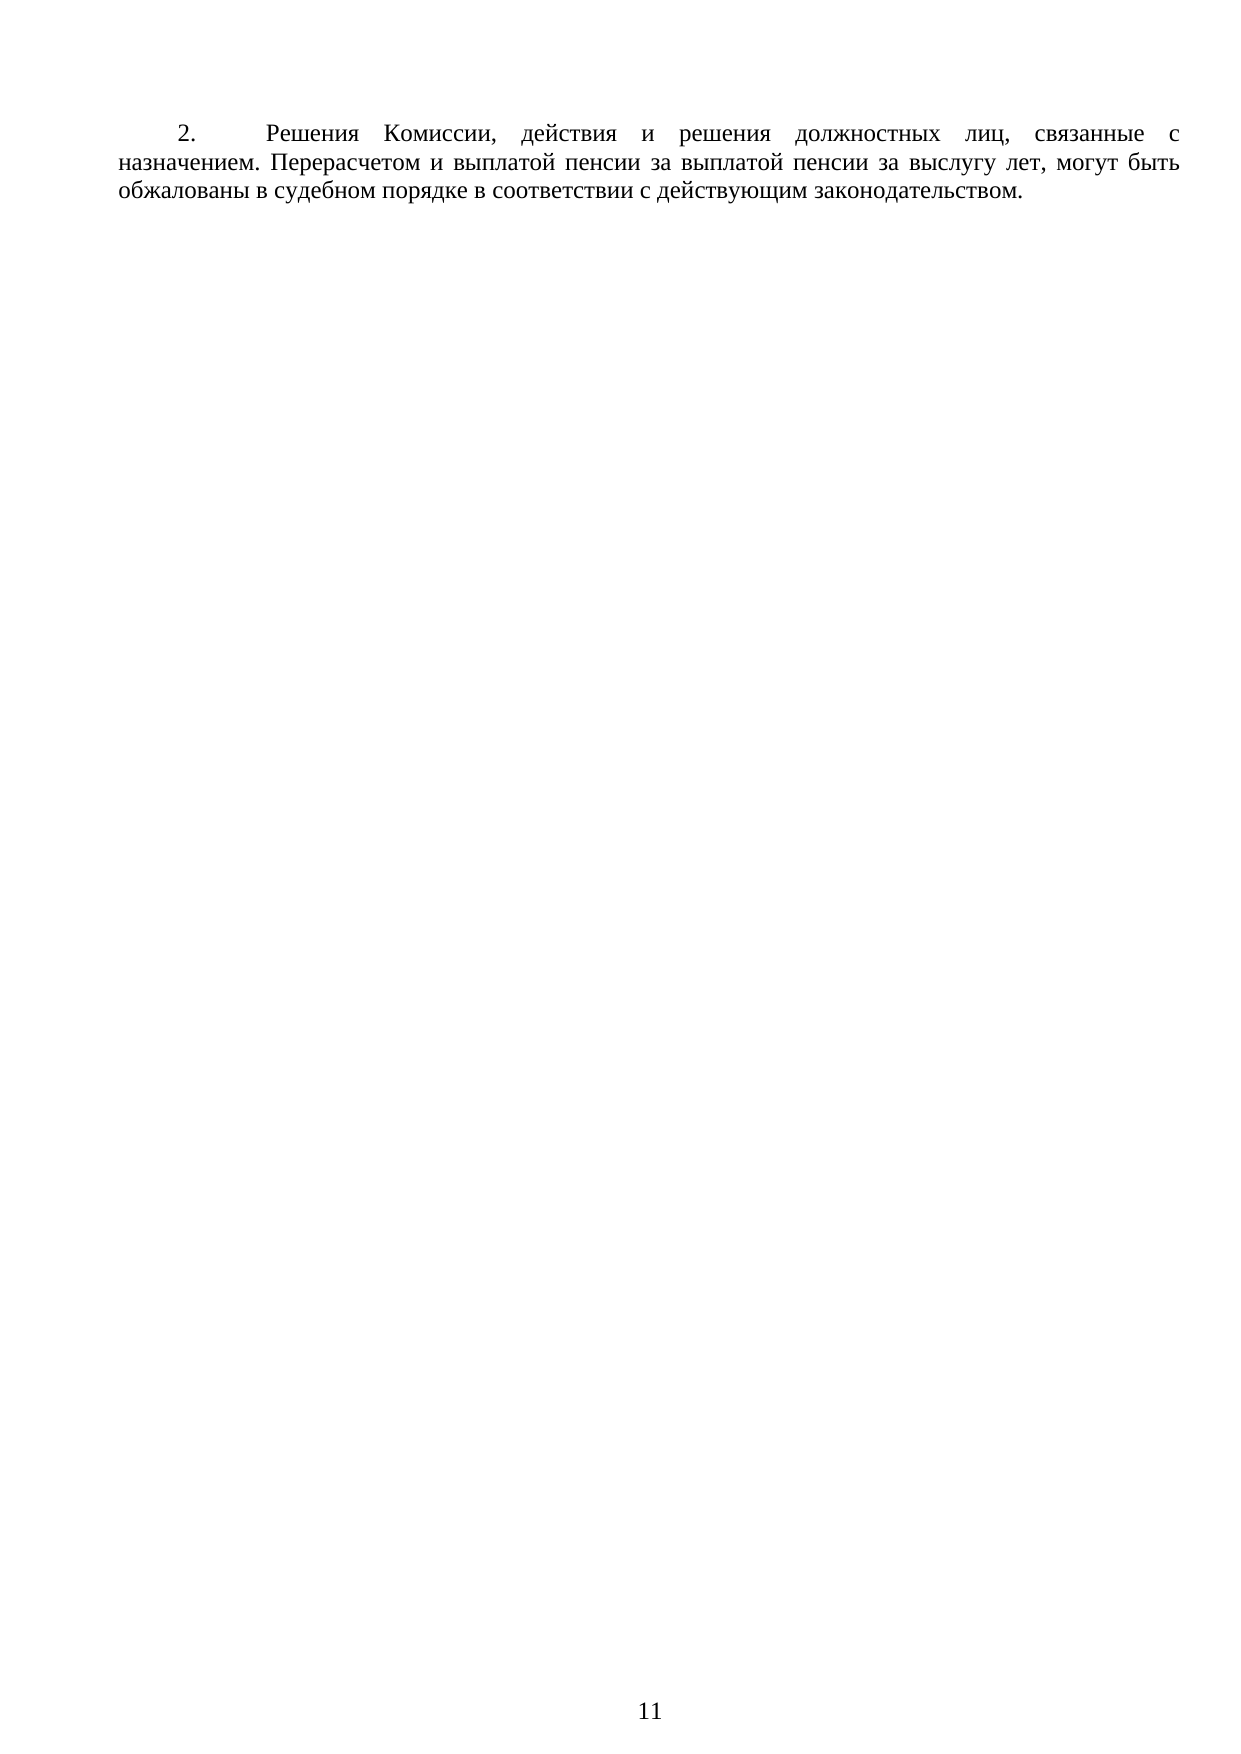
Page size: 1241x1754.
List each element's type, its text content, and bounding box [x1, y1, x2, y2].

list Решения Комиссии, действия и решения должностных лиц, связанные с назначением. Перерасчетом и выплатой пенсии за выплатой пенсии за выслугу лет, могут быть обжалованы в судебном порядке в соответствии с действующим законодательством. [118, 118, 1181, 204]
